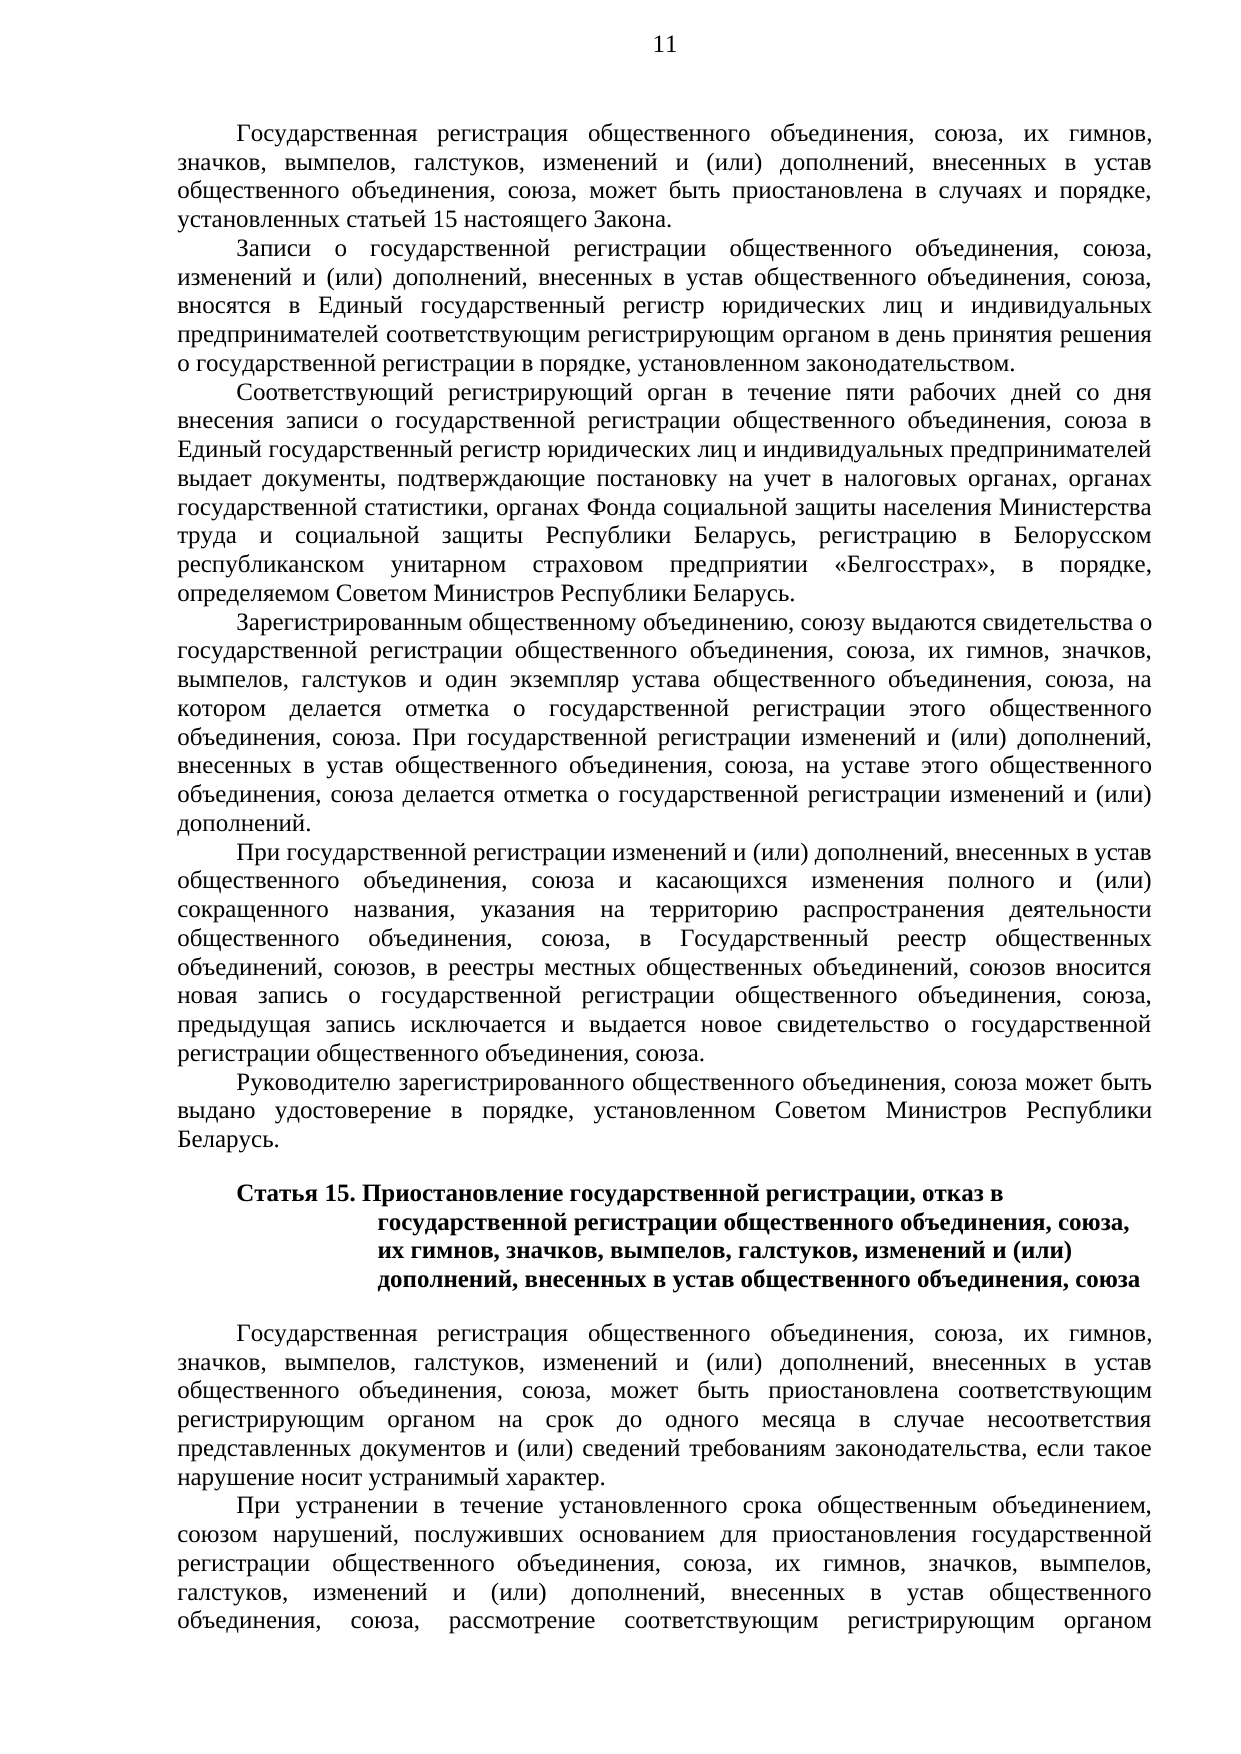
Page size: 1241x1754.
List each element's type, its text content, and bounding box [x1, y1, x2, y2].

text Зарегистрированным общественному объединению, союзу выдаются свидетельства о государственной регистрации общественного объединения, союза, их гимнов, значков, вымпелов, галстуков и один экземпляр устава общественного объединения, союза, на котором делается отметка о государственной регистрации этого общественного объединения, союза. При государственной регистрации изменений и (или) дополнений, внесенных в устав общественного объединения, союза, на уставе этого общественного объединения, союза делается отметка о государственной регистрации изменений и (или) дополнений. [177, 607, 1153, 837]
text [177, 1491, 1153, 1634]
text Статья 15. Приостановление государственной регистрации, отказ в государственной регистрации общественного объединения, союза, их гимнов, значков, вымпелов, галстуков, изменений и (или) дополнений, внесенных в устав общественного объединения, союза [236, 1178, 1153, 1293]
text Соответствующий регистрирующий орган в течение пяти рабочих дней со дня внесения записи о государственной регистрации общественного объединения, союза в Единый государственный регистр юридических лиц и индивидуальных предпринимателей выдает документы, подтверждающие постановку на учет в налоговых органах, органах государственной статистики, органах Фонда социальной защиты населения Министерства труда и социальной защиты Республики Беларусь, регистрацию в Белорусском республиканском унитарном страховом предприятии «Белгосстрах», в порядке, определяемом Советом Министров Республики Беларусь. [177, 377, 1153, 607]
text Государственная регистрация общественного объединения, союза, их гимнов, значков, вымпелов, галстуков, изменений и (или) дополнений, внесенных в устав общественного объединения, союза, может быть приостановлена в случаях и порядке, установленных статьей 15 настоящего Закона. [177, 118, 1153, 233]
text Записи о государственной регистрации общественного объединения, союза, изменений и (или) дополнений, внесенных в устав общественного объединения, союза, вносятся в Единый государственный регистр юридических лиц и индивидуальных предпринимателей соответствующим регистрирующим органом в день принятия решения о государственной регистрации в порядке, установленном законодательством. [177, 233, 1153, 377]
text При государственной регистрации изменений и (или) дополнений, внесенных в устав общественного объединения, союза и касающихся изменения полного и (или) сокращенного названия, указания на территорию распространения деятельности общественного объединения, союза, в Государственный реестр общественных объединений, союзов, в реестры местных общественных объединений, союзов вносится новая запись о государственной регистрации общественного объединения, союза, предыдущая запись исключается и выдается новое свидетельство о государственной регистрации общественного объединения, союза. [177, 837, 1153, 1067]
text Государственная регистрация общественного объединения, союза, их гимнов, значков, вымпелов, галстуков, изменений и (или) дополнений, внесенных в устав общественного объединения, союза, может быть приостановлена соответствующим регистрирующим органом на срок до одного месяца в случае несоответствия представленных документов и (или) сведений требованиям законодательства, если такое нарушение носит устранимый характер. [177, 1318, 1153, 1491]
text Руководителю зарегистрированного общественного объединения, союза может быть выдано удостоверение в порядке, установленном Советом Министров Республики Беларусь. [177, 1067, 1153, 1153]
